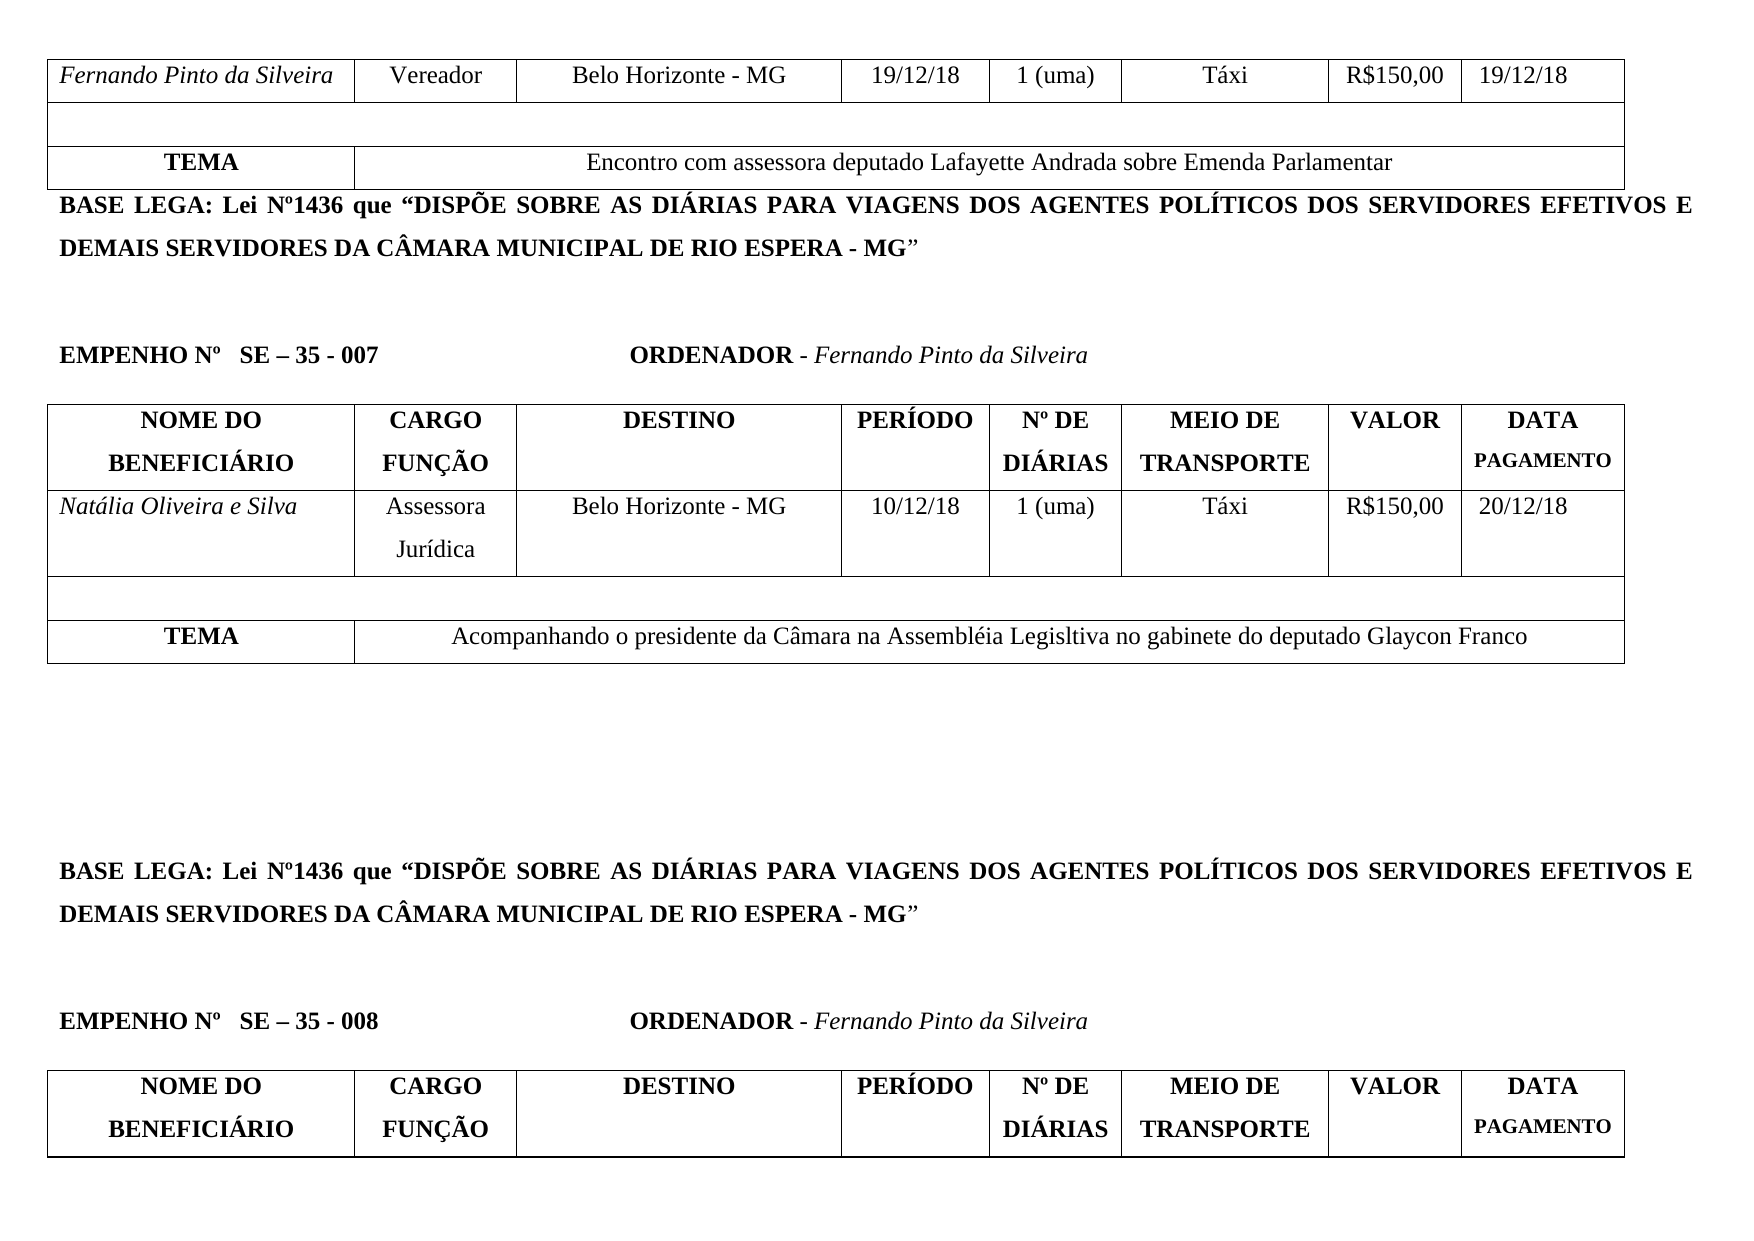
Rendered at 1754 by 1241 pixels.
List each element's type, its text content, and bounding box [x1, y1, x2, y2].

table_header Nº DE DIÁRIAS [990, 405, 1121, 490]
table_header NOME DO BENEFICIÁRIO [48, 405, 354, 490]
table_cell [48, 103, 1624, 146]
table_cell 19/12/18 [842, 60, 989, 102]
table_cell Assessora Jurídica [355, 491, 516, 576]
table_header MEIO DE TRANSPORTE [1122, 1071, 1328, 1156]
table_cell Táxi [1122, 60, 1328, 102]
table_cell Táxi [1122, 491, 1328, 576]
table_cell [48, 577, 1624, 620]
text EMPENHO Nº SE – 35 - 008 [59, 1006, 554, 1035]
table_cell Acompanhando o presidente da Câmara na Assembléia Legisltiva no gabinete do deputado Glaycon Franco [355, 621, 1624, 663]
table_cell R$150,00 [1329, 491, 1461, 576]
table_cell TEMA [48, 621, 354, 663]
table_cell 1 (uma) [990, 491, 1121, 576]
table_cell Fernando Pinto da Silveira [48, 60, 354, 102]
table_cell Belo Horizonte - MG [517, 491, 841, 576]
table_cell Vereador [355, 60, 516, 102]
table_header PERÍODO [842, 1071, 989, 1156]
table_header VALOR [1329, 1071, 1461, 1156]
text EMPENHO Nº SE – 35 - 007 [59, 340, 554, 369]
table_header VALOR [1329, 405, 1461, 490]
table_cell Natália Oliveira e Silva [48, 491, 354, 576]
table_cell 19/12/18 [1462, 60, 1624, 102]
table_header DATA PAGAMENTO [1462, 405, 1624, 490]
text ORDENADOR - Fernando Pinto da Silveira [629, 1006, 1124, 1035]
table_header Nº DE DIÁRIAS [990, 1071, 1121, 1156]
text ORDENADOR - Fernando Pinto da Silveira [629, 340, 1124, 369]
table_cell R$150,00 [1329, 60, 1461, 102]
table_cell Belo Horizonte - MG [517, 60, 841, 102]
table_cell 10/12/18 [842, 491, 989, 576]
table_header CARGO FUNÇÃO [355, 405, 516, 490]
table_header NOME DO BENEFICIÁRIO [48, 1071, 354, 1156]
table_header MEIO DE TRANSPORTE [1122, 405, 1328, 490]
table_cell 1 (uma) [990, 60, 1121, 102]
table_header DATA PAGAMENTO [1462, 1071, 1624, 1156]
table_cell TEMA [48, 147, 354, 189]
table_header DESTINO [517, 405, 841, 490]
table_cell 20/12/18 [1462, 491, 1624, 576]
table_cell Encontro com assessora deputado Lafayette Andrada sobre Emenda Parlamentar [355, 147, 1624, 189]
table_header PERÍODO [842, 405, 989, 490]
table_header DESTINO [517, 1071, 841, 1156]
table_header CARGO FUNÇÃO [355, 1071, 516, 1156]
